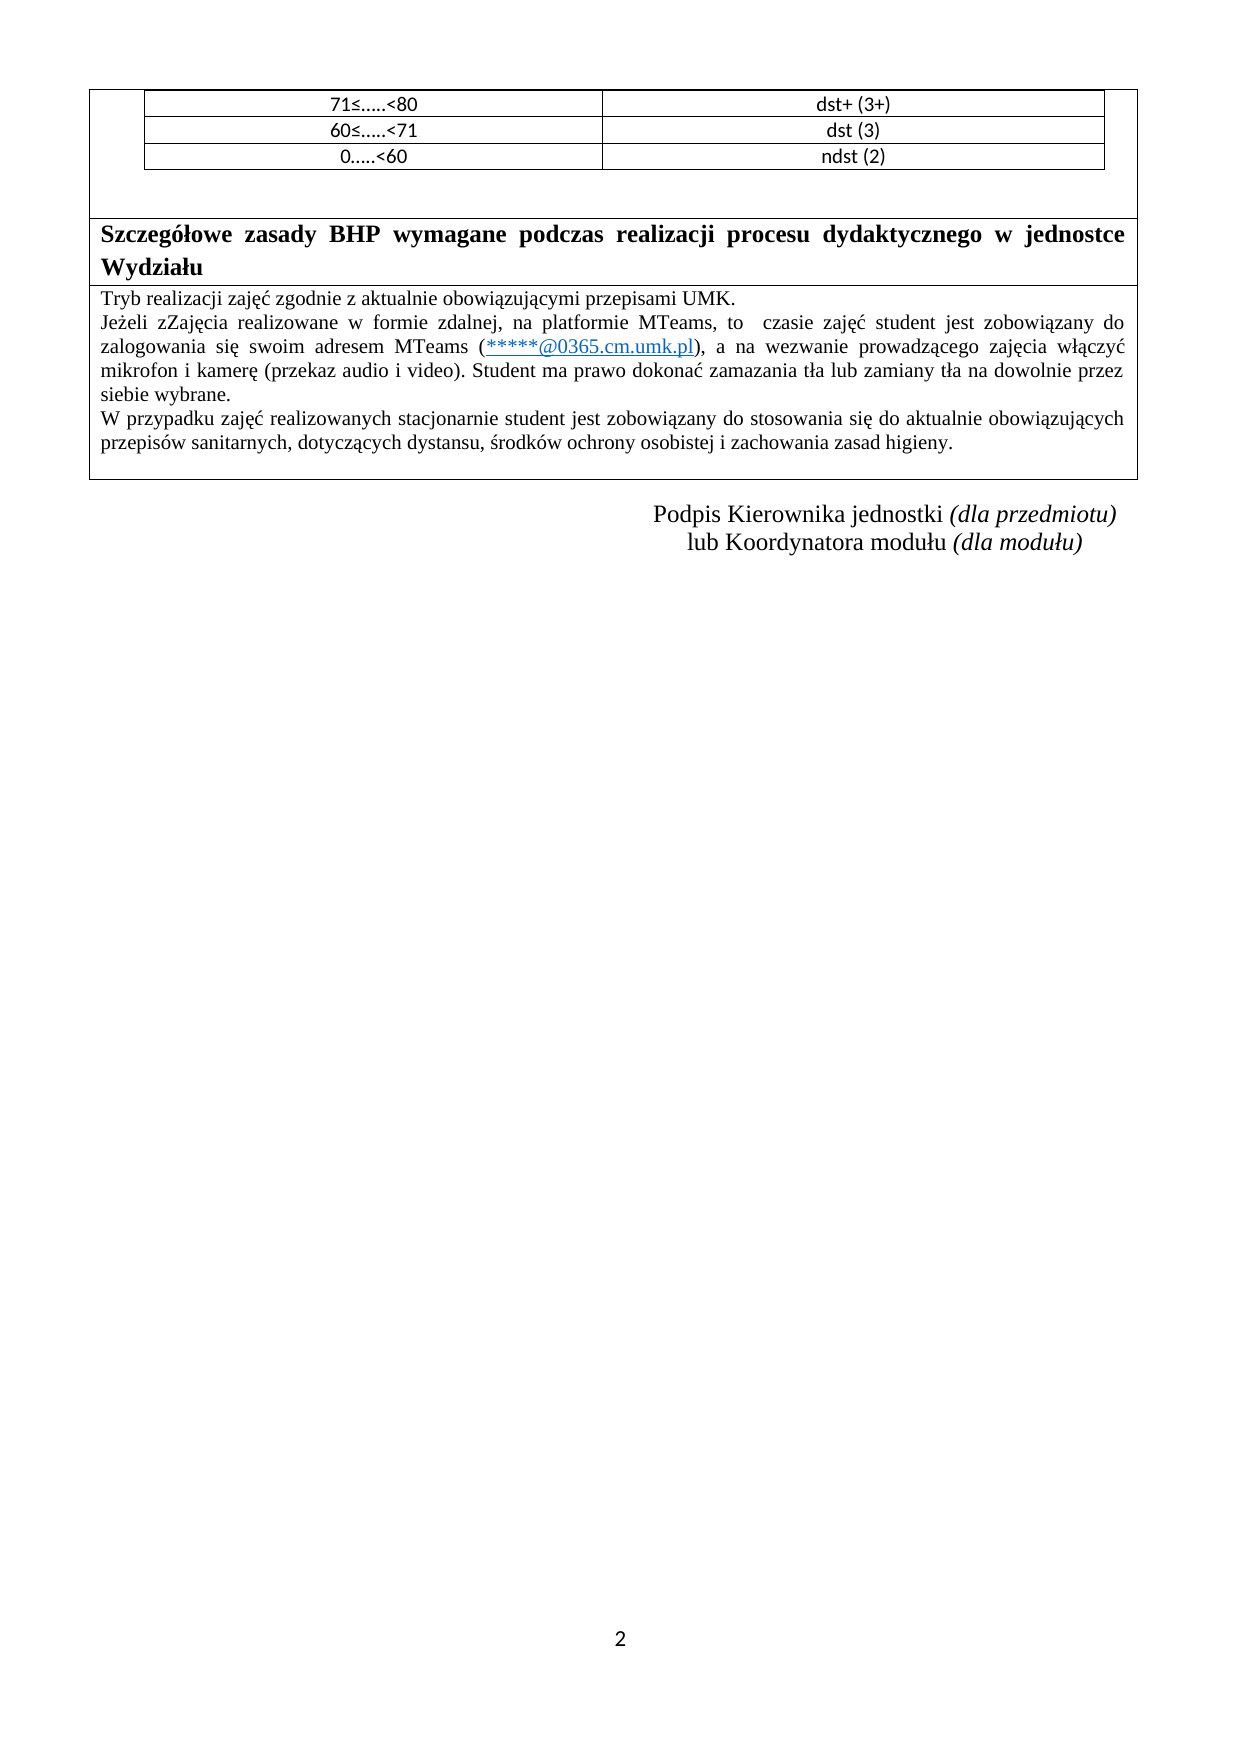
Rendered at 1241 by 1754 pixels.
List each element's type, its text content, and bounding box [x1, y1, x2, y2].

table_cell Tryb realizacji zajęć zgodnie z aktualnie obowiązującymi przepisami UMK. Jeżeli zZajęcia realizowane w formie zdalnej, na platformie MTeams, to czasie zajęć student jest zobowiązany do zalogowania się swoim adresem MTeams (*****@0365.cm.umk.pl), a na wezwanie prowadzącego zajęcia włączyć mikrofon i kamerę (przekaz audio i video). Student ma prawo dokonać zamazania tła lub zamiany tła na dowolnie przez siebie wybrane. W przypadku zajęć realizowanych stacjonarnie student jest zobowiązany do stosowania się do aktualnie obowiązujących przepisów sanitarnych, dotyczących dystansu, środków ochrony osobistej i zachowania zasad higieny. [90, 286, 1137, 478]
table_cell Szczegółowe zasady BHP wymagane podczas realizacji procesu dydaktycznego w jednostce Wydziału [90, 219, 1137, 285]
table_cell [90, 90, 1137, 218]
text Podpis Kierownika jednostki (dla przedmiotu) [620, 499, 1152, 527]
text lub Koordynatora modułu (dla modułu) [620, 527, 1152, 556]
